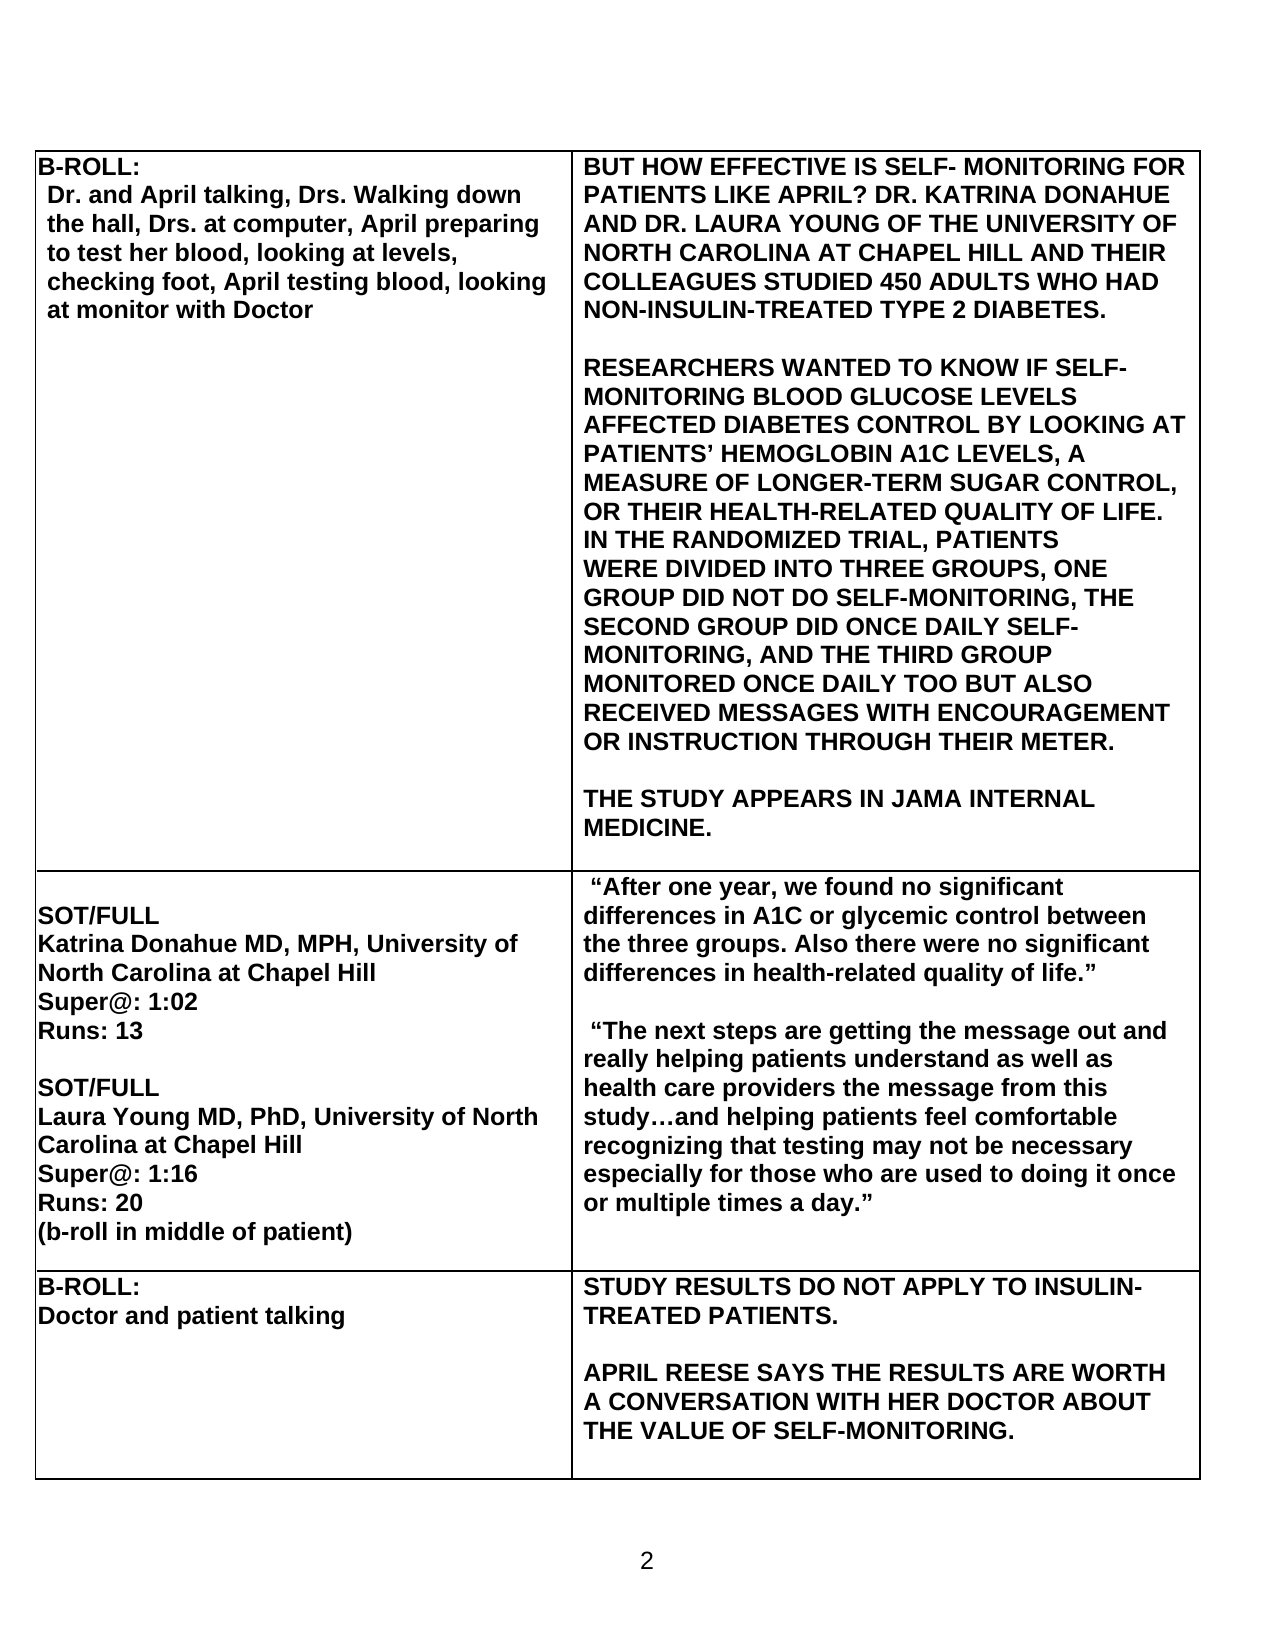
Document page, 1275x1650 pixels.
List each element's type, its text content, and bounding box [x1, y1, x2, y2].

table_cell BUT HOW EFFECTIVE IS SELF- MONITORING FOR PATIENTS LIKE APRIL? DR. KATRINA DONAHUE AND DR. LAURA YOUNG OF THE UNIVERSITY OF NORTH CAROLINA AT CHAPEL HILL AND THEIR COLLEAGUES STUDIED 450 ADULTS WHO HAD NON-INSULIN-TREATED TYPE 2 DIABETES. RESEARCHERS WANTED TO KNOW IF SELF-MONITORING BLOOD GLUCOSE LEVELS AFFECTED DIABETES CONTROL BY LOOKING AT PATIENTS’ HEMOGLOBIN A1C LEVELS, A MEASURE OF LONGER-TERM SUGAR CONTROL, OR THEIR HEALTH-RELATED QUALITY OF LIFE. IN THE RANDOMIZED TRIAL, PATIENTS WERE DIVIDED INTO THREE GROUPS, ONE GROUP DID NOT DO SELF-MONITORING, THE SECOND GROUP DID ONCE DAILY SELF-MONITORING, AND THE THIRD GROUP MONITORED ONCE DAILY TOO BUT ALSO RECEIVED MESSAGES WITH ENCOURAGEMENT OR INSTRUCTION THROUGH THEIR METER. THE STUDY APPEARS IN JAMA INTERNAL MEDICINE. [573, 152, 1199, 870]
table_cell B-ROLL: Dr. and April talking, Drs. Walking down the hall, Drs. at computer, April preparing to test her blood, looking at levels, checking foot, April testing blood, looking at monitor with Doctor [36, 152, 571, 870]
table_cell “After one year, we found no significant differences in A1C or glycemic control between the three groups. Also there were no significant differences in health-related quality of life.” “The next steps are getting the message out and really helping patients understand as well as health care providers the message from this study…and helping patients feel comfortable recognizing that testing may not be necessary especially for those who are used to doing it once or multiple times a day.” [573, 872, 1199, 1270]
table_cell B-ROLL: Doctor and patient talking [36, 1271, 571, 1478]
table_cell STUDY RESULTS DO NOT APPLY TO INSULIN-TREATED PATIENTS. APRIL REESE SAYS THE RESULTS ARE WORTH A CONVERSATION WITH HER DOCTOR ABOUT THE VALUE OF SELF-MONITORING. [573, 1272, 1199, 1478]
table_cell SOT/FULL Katrina Donahue MD, MPH, University of North Carolina at Chapel Hill Super@: 1:02 Runs: 13 SOT/FULL Laura Young MD, PhD, University of North Carolina at Chapel Hill Super@: 1:16 Runs: 20 (b-roll in middle of patient) [36, 871, 571, 1270]
